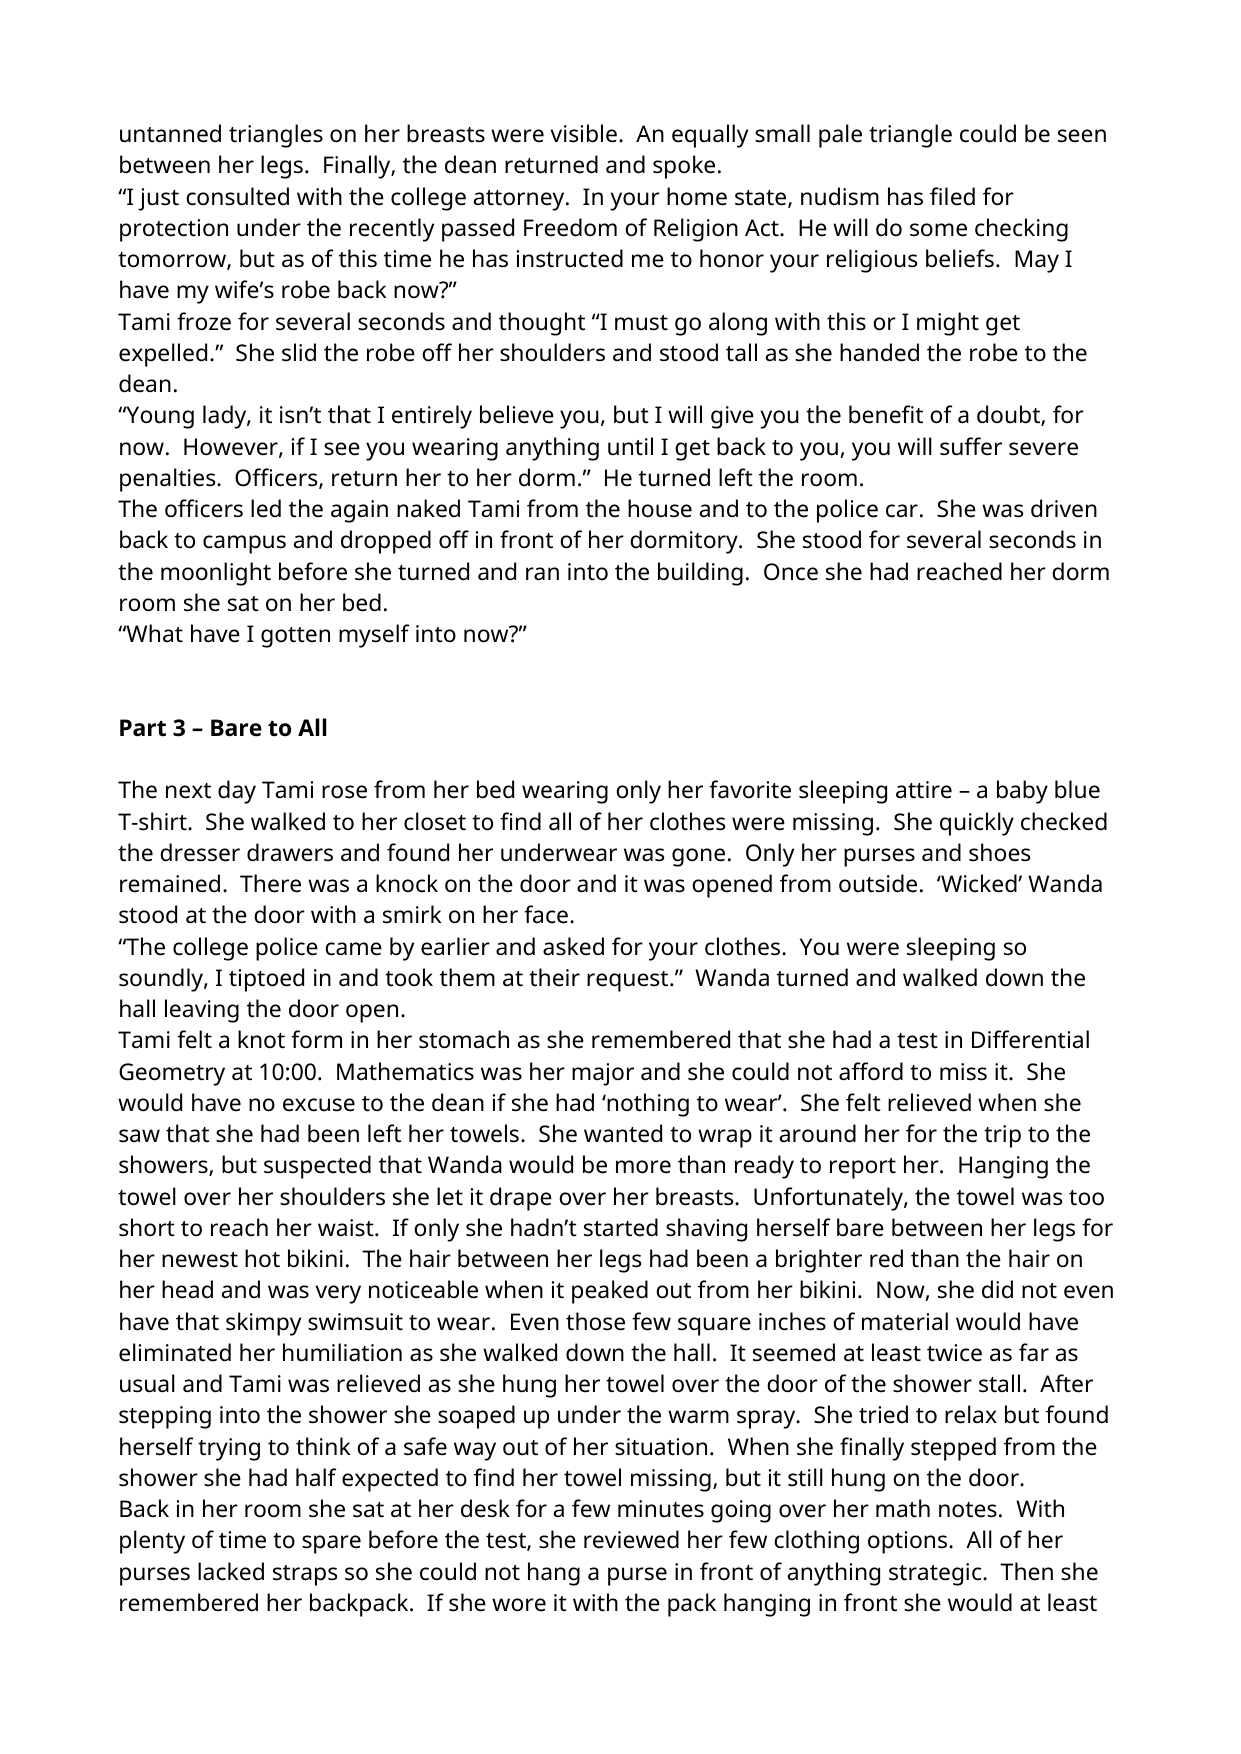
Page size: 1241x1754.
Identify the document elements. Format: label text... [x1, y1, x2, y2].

title “I just consulted with the college attorney. In your home state, nudism has filed for protection under the recently passed Freedom of Religion Act. He will do some checking tomorrow, but as of this time he has instructed me to honor your religious beliefs. May I have my wife’s robe back now?” [118, 181, 1122, 306]
title The officers led the again naked Tami from the house and to the police car. She was driven back to campus and dropped off in front of her dormitory. She stood for several seconds in the moonlight before she turned and ran into the building. Once she had reached her dorm room she sat on her bed. [118, 493, 1122, 618]
title Part 3 – Bare to All [118, 712, 1122, 743]
title Tami felt a knot form in her stomach as she remembered that she had a test in Differential Geometry at 10:00. Mathematics was her major and she could not afford to miss it. She would have no excuse to the dean if she had ‘nothing to wear’. She felt relieved when she saw that she had been left her towels. She wanted to wrap it around her for the trip to the showers, but suspected that Wanda would be more than ready to report her. Hanging the towel over her shoulders she let it drape over her breasts. Unfortunately, the towel was too short to reach her waist. If only she hadn’t started shaving herself bare between her legs for her newest hot bikini. The hair between her legs had been a brighter red than the hair on her head and was very noticeable when it peaked out from her bikini. Now, she did not even have that skimpy swimsuit to wear. Even those few square inches of material would have eliminated her humiliation as she walked down the hall. It seemed at least twice as far as usual and Tami was relieved as she hung her towel over the door of the shower stall. After stepping into the shower she soaped up under the warm spray. She tried to relax but found herself trying to think of a safe way out of her situation. When she finally stepped from the shower she had half expected to find her towel missing, but it still hung on the door. [118, 1024, 1122, 1493]
title Tami froze for several seconds and thought “I must go along with this or I might get expelled.” She slid the robe off her shoulders and stood tall as she handed the robe to the dean. [118, 306, 1122, 399]
title “Young lady, it isn’t that I entirely believe you, but I will give you the benefit of a doubt, for now. However, if I see you wearing anything until I get back to you, you will suffer severe penalties. Officers, return her to her dorm.” He turned left the room. [118, 399, 1122, 493]
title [118, 118, 1122, 181]
title “What have I gotten myself into now?” [118, 618, 1122, 649]
title “The college police came by earlier and asked for your clothes. You were sleeping so soundly, I tiptoed in and took them at their request.” Wanda turned and walked down the hall leaving the door open. [118, 931, 1122, 1024]
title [118, 1493, 1122, 1618]
title The next day Tami rose from her bed wearing only her favorite sleeping attire – a baby blue T-shirt. She walked to her closet to find all of her clothes were missing. She quickly checked the dresser drawers and found her underwear was gone. Only her purses and shoes remained. There was a knock on the door and it was opened from outside. ‘Wicked’ Wanda stood at the door with a smirk on her face. [118, 774, 1122, 931]
